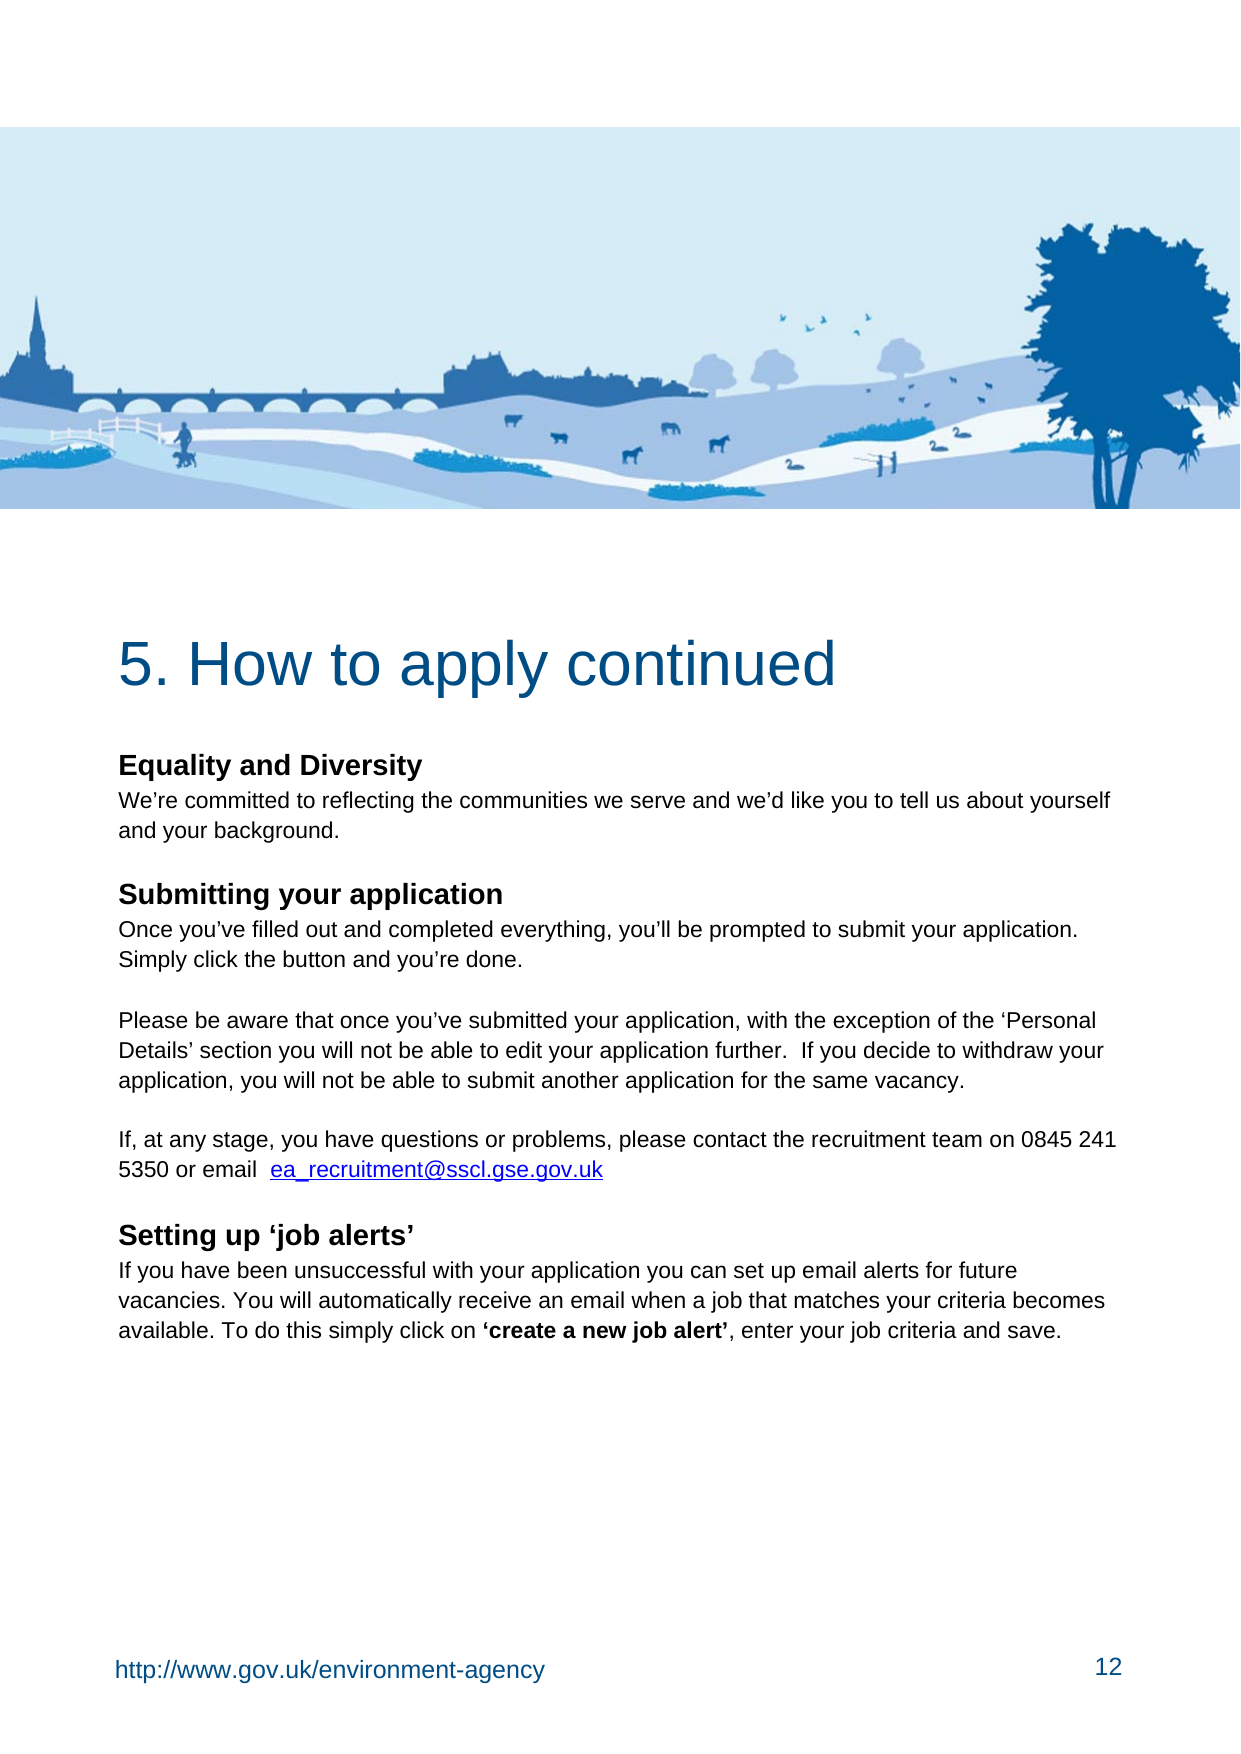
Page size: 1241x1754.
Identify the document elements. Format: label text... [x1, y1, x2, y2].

text Please be aware that once you’ve submitted your application, with the exception of the ‘Personal Details’ section you will not be able to edit your application further. If you decide to withdraw your application, you will not be able to submit another application for the same vacancy. [118, 1007, 1122, 1093]
text Setting up ‘job alerts’ [118, 1218, 1122, 1252]
text If, at any stage, you have questions or problems, please contact the recruitment team on 0845 241 5350 or email ea_recruitment@sscl.gse.gov.uk [118, 1126, 1122, 1184]
text 5. How to apply continued [118, 627, 1122, 699]
text We’re committed to reflecting the communities we serve and we’d like you to tell us about yourself and your background. [118, 787, 1122, 843]
picture [0, 127, 1241, 509]
text Once you’ve filled out and completed everything, you’ll be prompted to submit your application. Simply click the button and you’re done. [118, 916, 1122, 972]
text Equality and Diversity [118, 748, 1122, 782]
text If you have been unsuccessful with your application you can set up email alerts for future vacancies. You will automatically receive an email when a job that matches your criteria becomes available. To do this simply click on ‘create a new job alert’, enter your job criteria and save. [118, 1257, 1122, 1344]
text Submitting your application [118, 877, 1122, 911]
